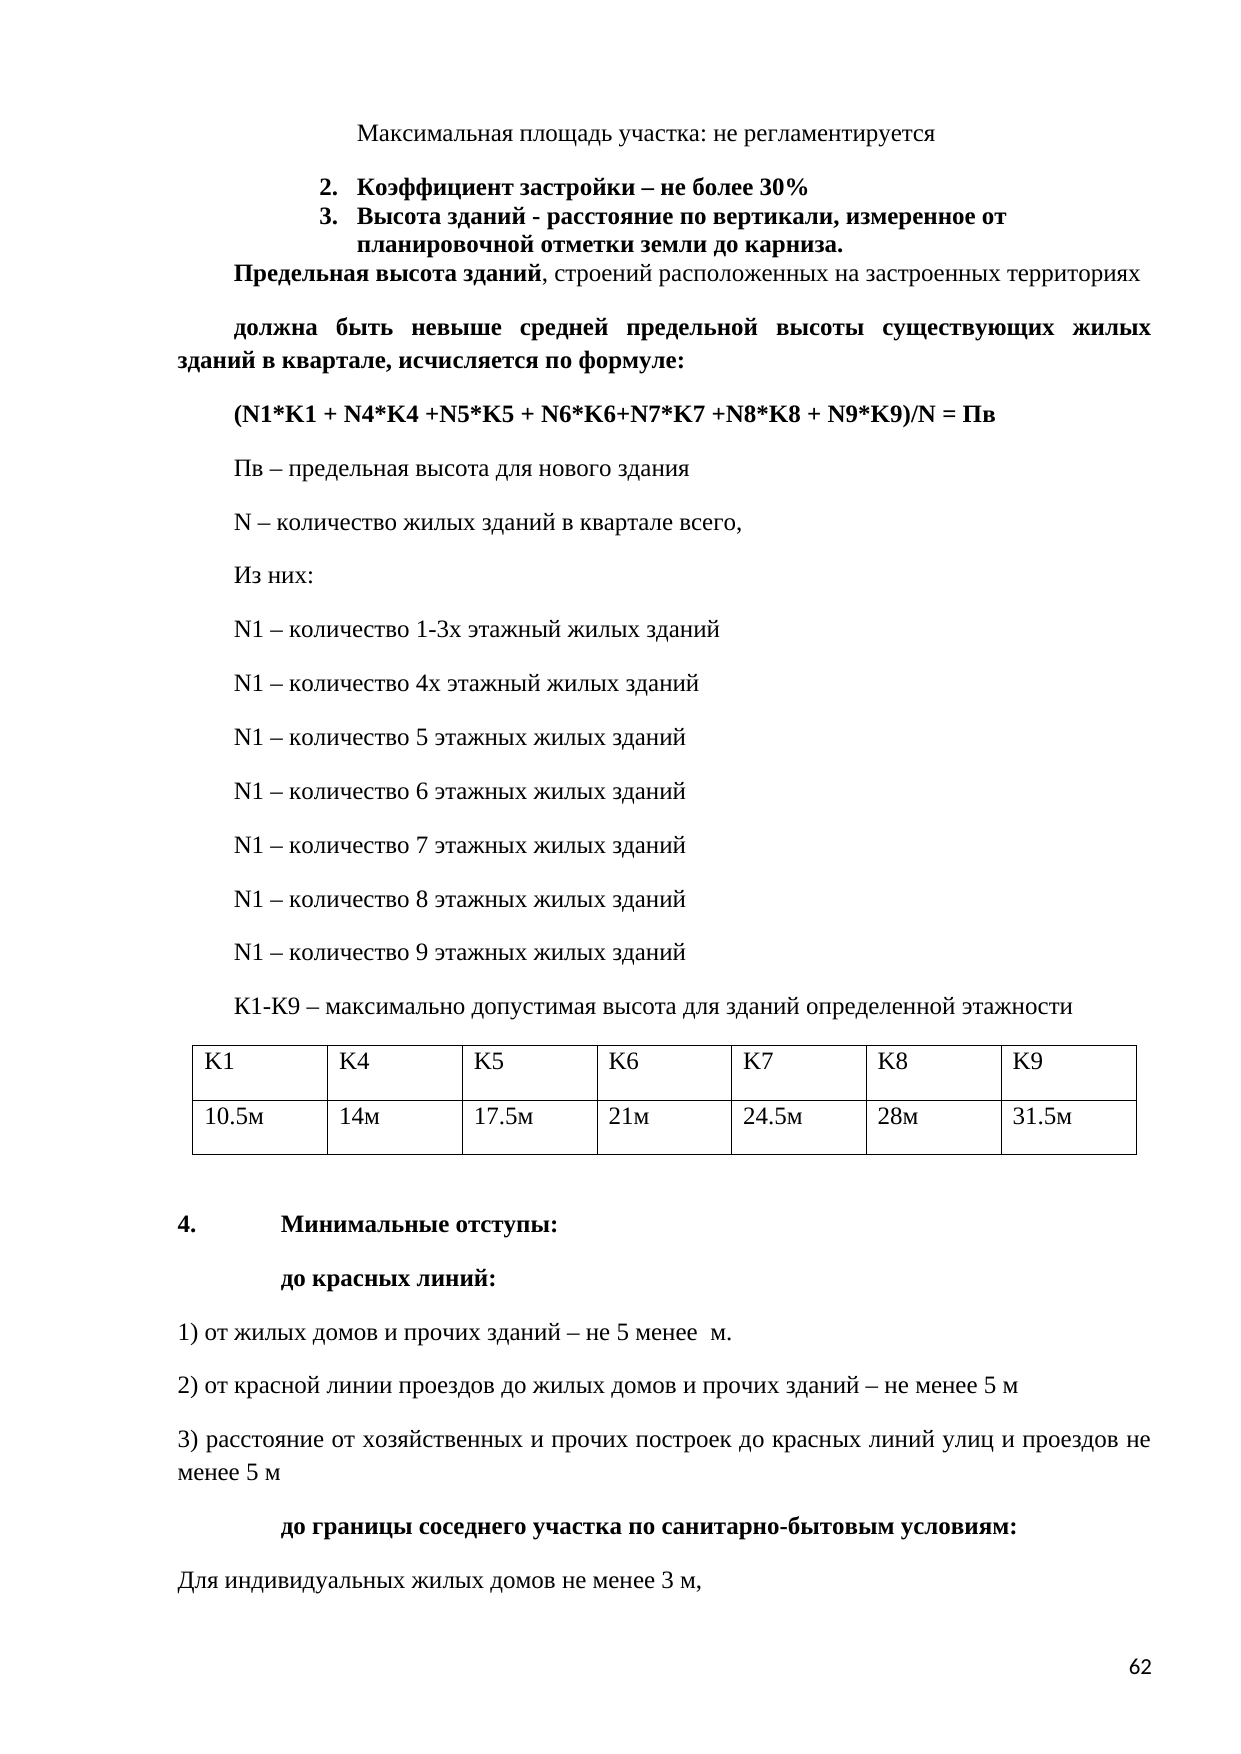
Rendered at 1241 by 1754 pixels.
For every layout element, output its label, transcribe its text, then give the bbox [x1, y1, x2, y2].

table_header K7 [732, 1046, 866, 1100]
text N1 – количество 7 этажных жилых зданий [177, 830, 1152, 858]
text N1 – количество 9 этажных жилых зданий [177, 937, 1152, 966]
text N1 – количество 1-3х этажный жилых зданий [177, 614, 1152, 643]
text К1-К9 – максимально допустимая высота для зданий определенной этажности [177, 991, 1152, 1020]
table_cell 24.5м [732, 1101, 866, 1154]
table_cell 28м [867, 1101, 1001, 1154]
text Предельная высота зданий, строений расположенных на застроенных территориях [177, 258, 1152, 287]
text (N1*K1 + N4*K4 +N5*K5 + N6*K6+N7*K7 +N8*K8 + N9*K9)/N = Пв [177, 399, 1152, 428]
table_cell 31.5м [1002, 1101, 1136, 1154]
text  до границы соседнего участка по санитарно-бытовым условиям: [177, 1511, 1152, 1540]
text N1 – количество 4х этажный жилых зданий [177, 668, 1152, 697]
table_header K6 [598, 1046, 731, 1100]
text Из них: [177, 561, 1152, 589]
table_header K1 [193, 1046, 327, 1100]
text  до красных линий: [177, 1263, 1152, 1292]
table_header K9 [1002, 1046, 1136, 1100]
table_header K8 [867, 1046, 1001, 1100]
text N – количество жилых зданий в квартале всего, [177, 507, 1152, 535]
table_header K5 [463, 1046, 597, 1100]
table_header K4 [328, 1046, 462, 1100]
text Для индивидуальных жилых домов не менее 3 м, [177, 1565, 1152, 1594]
table_cell 10.5м [193, 1101, 327, 1154]
text 1) от жилых домов и прочих зданий – не 5 менее м. [177, 1317, 1152, 1346]
text 3) расстояние от хозяйственных и прочих построек до красных линий улиц и проездов не менее 5 м [177, 1424, 1152, 1486]
table_cell 21м [598, 1101, 731, 1154]
text 4. Минимальные отступы: [177, 1209, 1152, 1238]
text должна быть невыше средней предельной высоты существующих жилых зданий в квартале, исчисляется по формуле: [177, 312, 1152, 374]
text Пв – предельная высота для нового здания [177, 453, 1152, 482]
text Максимальная площадь участка: не регламентируется [357, 118, 1152, 147]
table_cell 17.5м [463, 1101, 597, 1154]
list Коэффициент застройки – не более 30% [319, 172, 1152, 201]
text N1 – количество 5 этажных жилых зданий [177, 722, 1152, 751]
table_cell 14м [328, 1101, 462, 1154]
list Высота зданий - расстояние по вертикали, измеренное от планировочной отметки земли до карниза. [319, 201, 1152, 258]
text N1 – количество 6 этажных жилых зданий [177, 776, 1152, 805]
text N1 – количество 8 этажных жилых зданий [177, 884, 1152, 912]
text 2) от красной линии проездов до жилых домов и прочих зданий – не менее 5 м [177, 1371, 1152, 1399]
